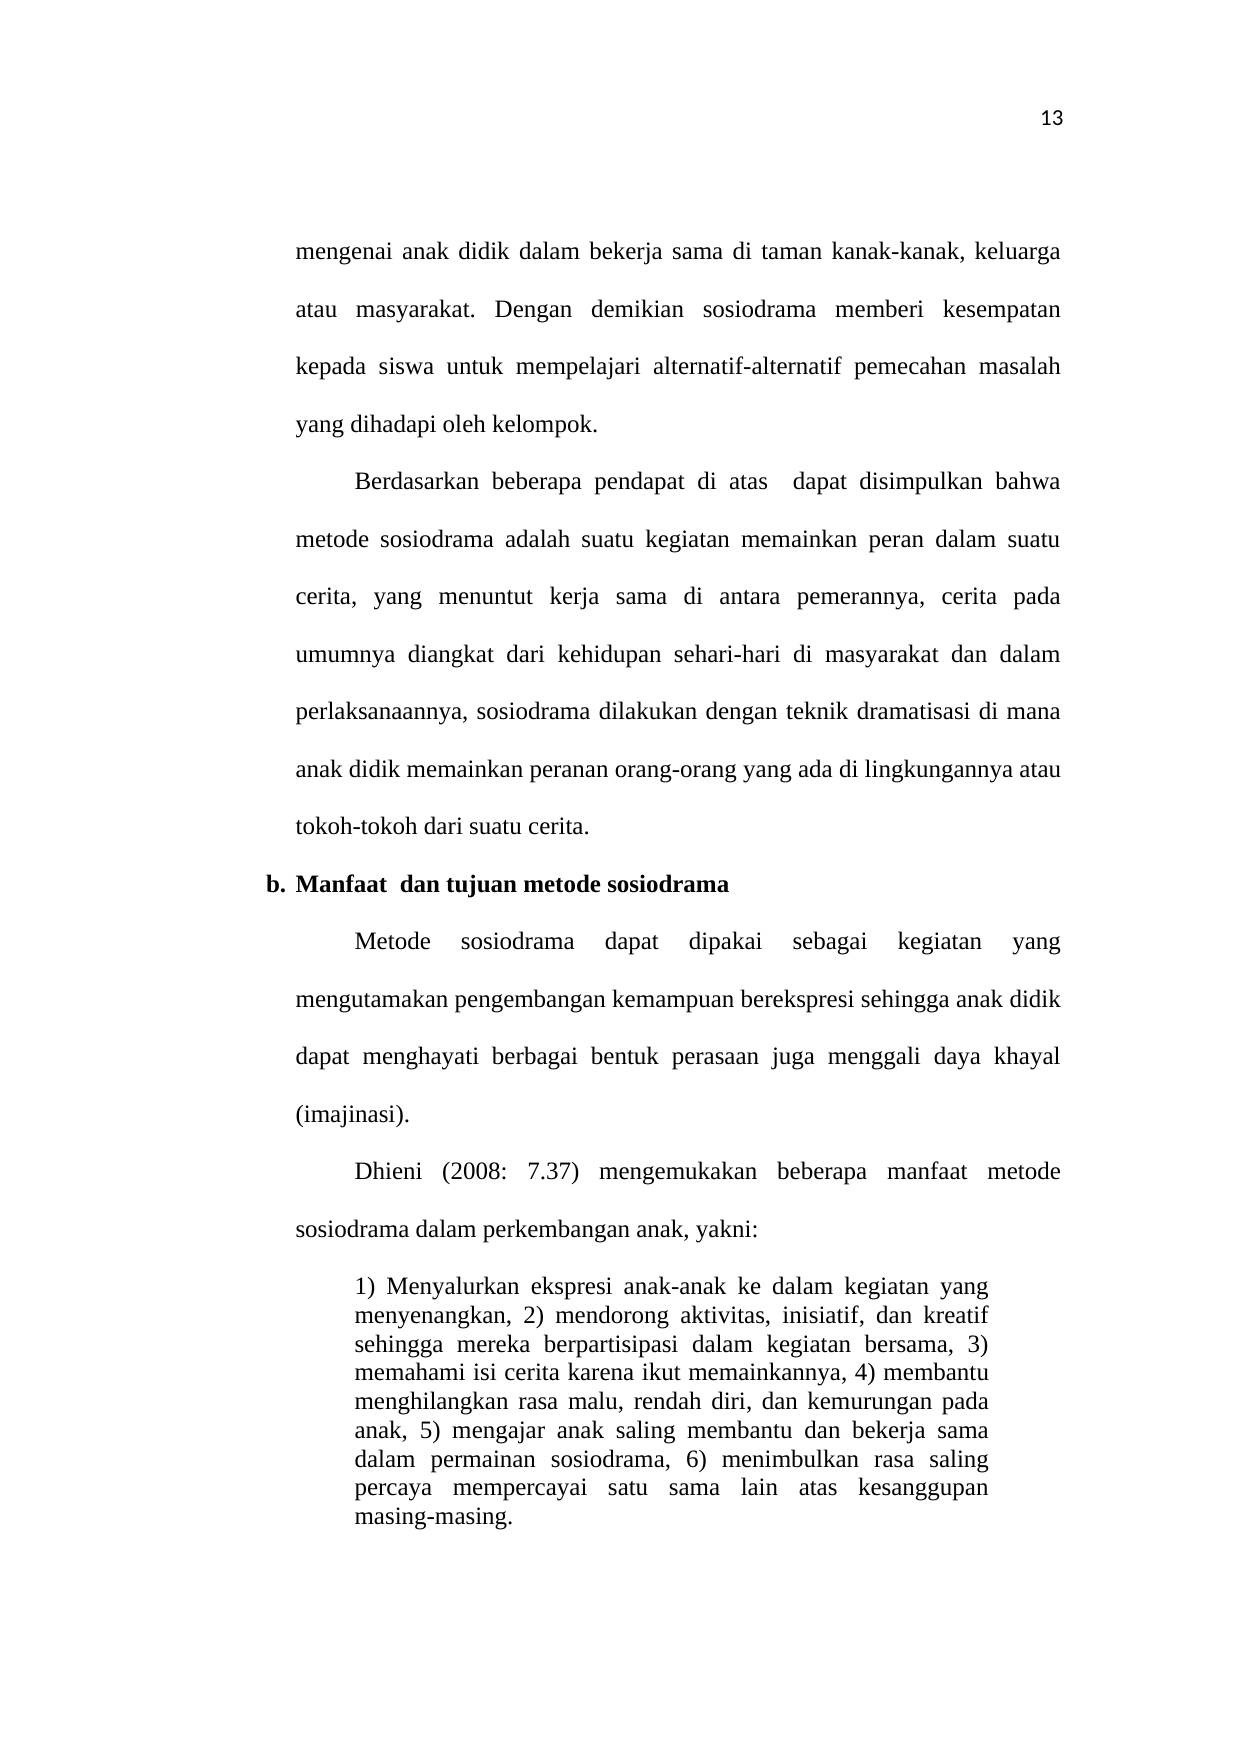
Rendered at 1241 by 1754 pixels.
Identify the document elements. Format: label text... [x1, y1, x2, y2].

list Berdasarkan beberapa pendapat di atas dapat disimpulkan bahwa metode sosiodrama adalah suatu kegiatan memainkan peran dalam suatu cerita, yang menuntut kerja sama di antara pemerannya, cerita pada umumnya diangkat dari kehidupan sehari-hari di masyarakat dan dalam perlaksanaannya, sosiodrama dilakukan dengan teknik dramatisasi di mana anak didik memainkan peranan orang-orang yang ada di lingkungannya atau tokoh-tokoh dari suatu cerita. [295, 466, 1061, 840]
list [295, 236, 1061, 437]
list Manfaat dan tujuan metode sosiodrama [266, 869, 1061, 897]
list Dhieni (2008: 7.37) mengemukakan beberapa manfaat metode sosiodrama dalam perkembangan anak, yakni: [295, 1156, 1061, 1242]
list 1) Menyalurkan ekspresi anak-anak ke dalam kegiatan yang menyenangkan, 2) mendorong aktivitas, inisiatif, dan kreatif sehingga mereka berpartisipasi dalam kegiatan bersama, 3) memahami isi cerita karena ikut memainkannya, 4) membantu menghilangkan rasa malu, rendah diri, dan kemurungan pada anak, 5) mengajar anak saling membantu dan bekerja sama dalam permainan sosiodrama, 6) menimbulkan rasa saling percaya mempercayai satu sama lain atas kesanggupan masing-masing. [354, 1271, 989, 1530]
list Metode sosiodrama dapat dipakai sebagai kegiatan yang mengutamakan pengembangan kemampuan berekspresi sehingga anak didik dapat menghayati berbagai bentuk perasaan juga menggali daya khayal (imajinasi). [295, 926, 1061, 1127]
